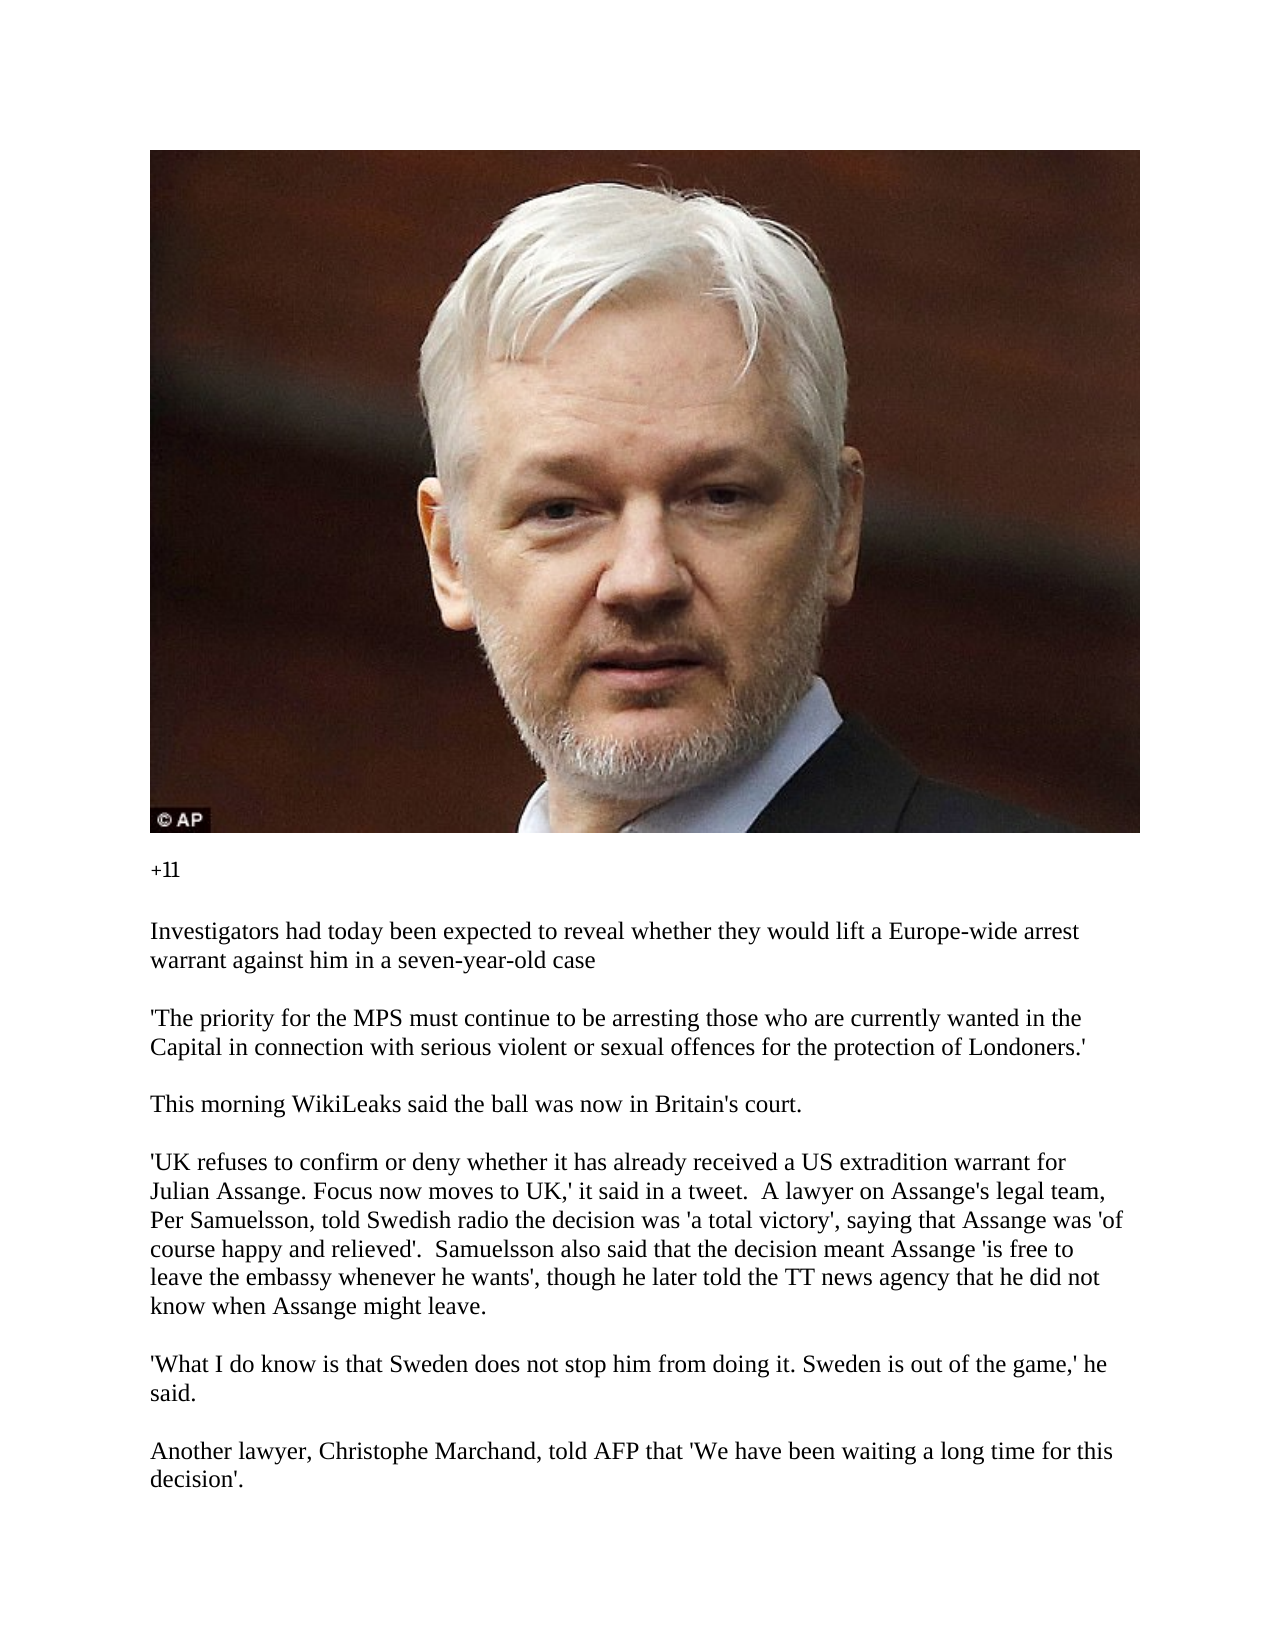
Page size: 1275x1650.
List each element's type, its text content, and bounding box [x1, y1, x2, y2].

text This morning WikiLeaks said the ball was now in Britain's court. [150, 1089, 1125, 1118]
picture [150, 150, 1140, 833]
text 'What I do know is that Sweden does not stop him from doing it. Sweden is out of the game,' he said. [150, 1349, 1125, 1407]
text +11 [150, 857, 1125, 883]
text Another lawyer, Christophe Marchand, told AFP that 'We have been waiting a long time for this decision'. [150, 1436, 1125, 1493]
text 'The priority for the MPS must continue to be arresting those who are currently wanted in the Capital in connection with serious violent or sexual offences for the protection of Londoners.' [150, 1003, 1125, 1060]
text 'UK refuses to confirm or deny whether it has already received a US extradition warrant for Julian Assange. Focus now moves to UK,' it said in a tweet. A lawyer on Assange's legal team, Per Samuelsson, told Swedish radio the decision was 'a total victory', saying that Assange was 'of course happy and relieved'. Samuelsson also said that the decision meant Assange 'is free to leave the embassy whenever he wants', though he later told the TT news agency that he did not know when Assange might leave. [150, 1147, 1125, 1320]
text Investigators had today been expected to reveal whether they would lift a Europe-wide arrest warrant against him in a seven-year-old case [150, 916, 1125, 974]
